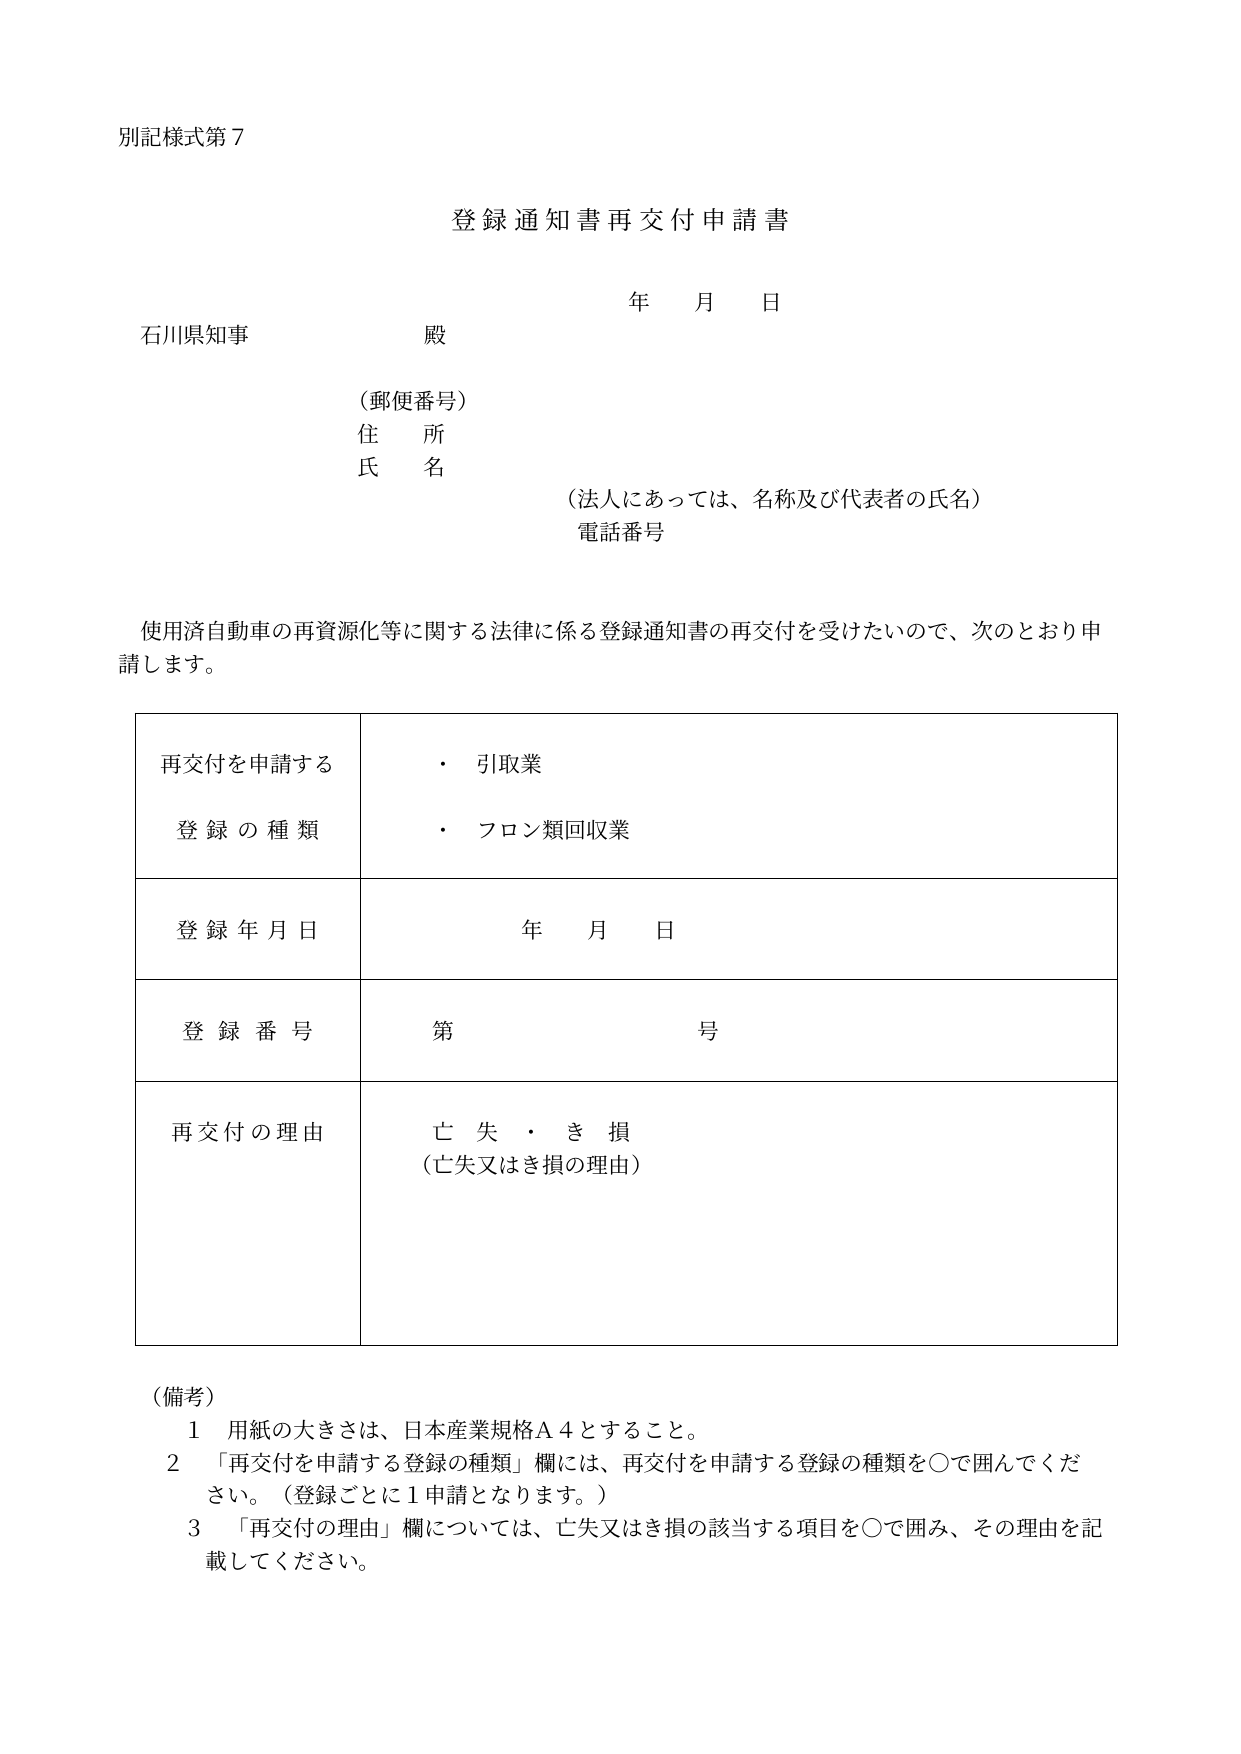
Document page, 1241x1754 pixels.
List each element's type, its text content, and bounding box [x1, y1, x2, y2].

text （備考） [118, 1379, 1122, 1412]
table_header 再交付を申請する 登録の種類 [136, 714, 360, 878]
text 載してください。 [118, 1544, 1122, 1577]
table_cell 亡 失 ・ き 損 （亡失又はき損の理由） [361, 1082, 1117, 1345]
text 住 所 [118, 416, 1122, 449]
text 登録通知書再交付申請書 [118, 186, 1122, 252]
text 石川県知事 殿 [118, 317, 1122, 350]
table_cell 登録年月日 [136, 879, 360, 979]
text （郵便番号） [118, 383, 1122, 416]
table_cell 登録番号 [136, 980, 360, 1081]
text （法人にあっては、名称及び代表者の氏名） [118, 482, 1122, 515]
text 別記様式第７ [118, 120, 1122, 153]
text 年 月 日 [118, 284, 1122, 317]
text さい。（登録ごとに１申請となります。） [118, 1478, 1122, 1511]
table_cell 第 号 [361, 980, 1117, 1081]
text ２ 「再交付を申請する登録の種類」欄には、再交付を申請する登録の種類を○で囲んでくだ [118, 1445, 1122, 1478]
text 電話番号 [118, 515, 1122, 548]
text 使用済自動車の再資源化等に関する法律に係る登録通知書の再交付を受けたいので、次のとおり申請します。 [118, 614, 1122, 679]
table_header ・ 引取業 ・ フロン類回収業 [361, 714, 1117, 878]
text ３ 「再交付の理由」欄については、亡失又はき損の該当する項目を○で囲み、その理由を記 [118, 1511, 1122, 1544]
text １ 用紙の大きさは、日本産業規格Ａ４とすること。 [118, 1412, 1122, 1445]
table_cell 年 月 日 [361, 879, 1117, 979]
text 氏 名 [118, 449, 1122, 482]
table_cell 再交付の理由 [136, 1082, 360, 1345]
